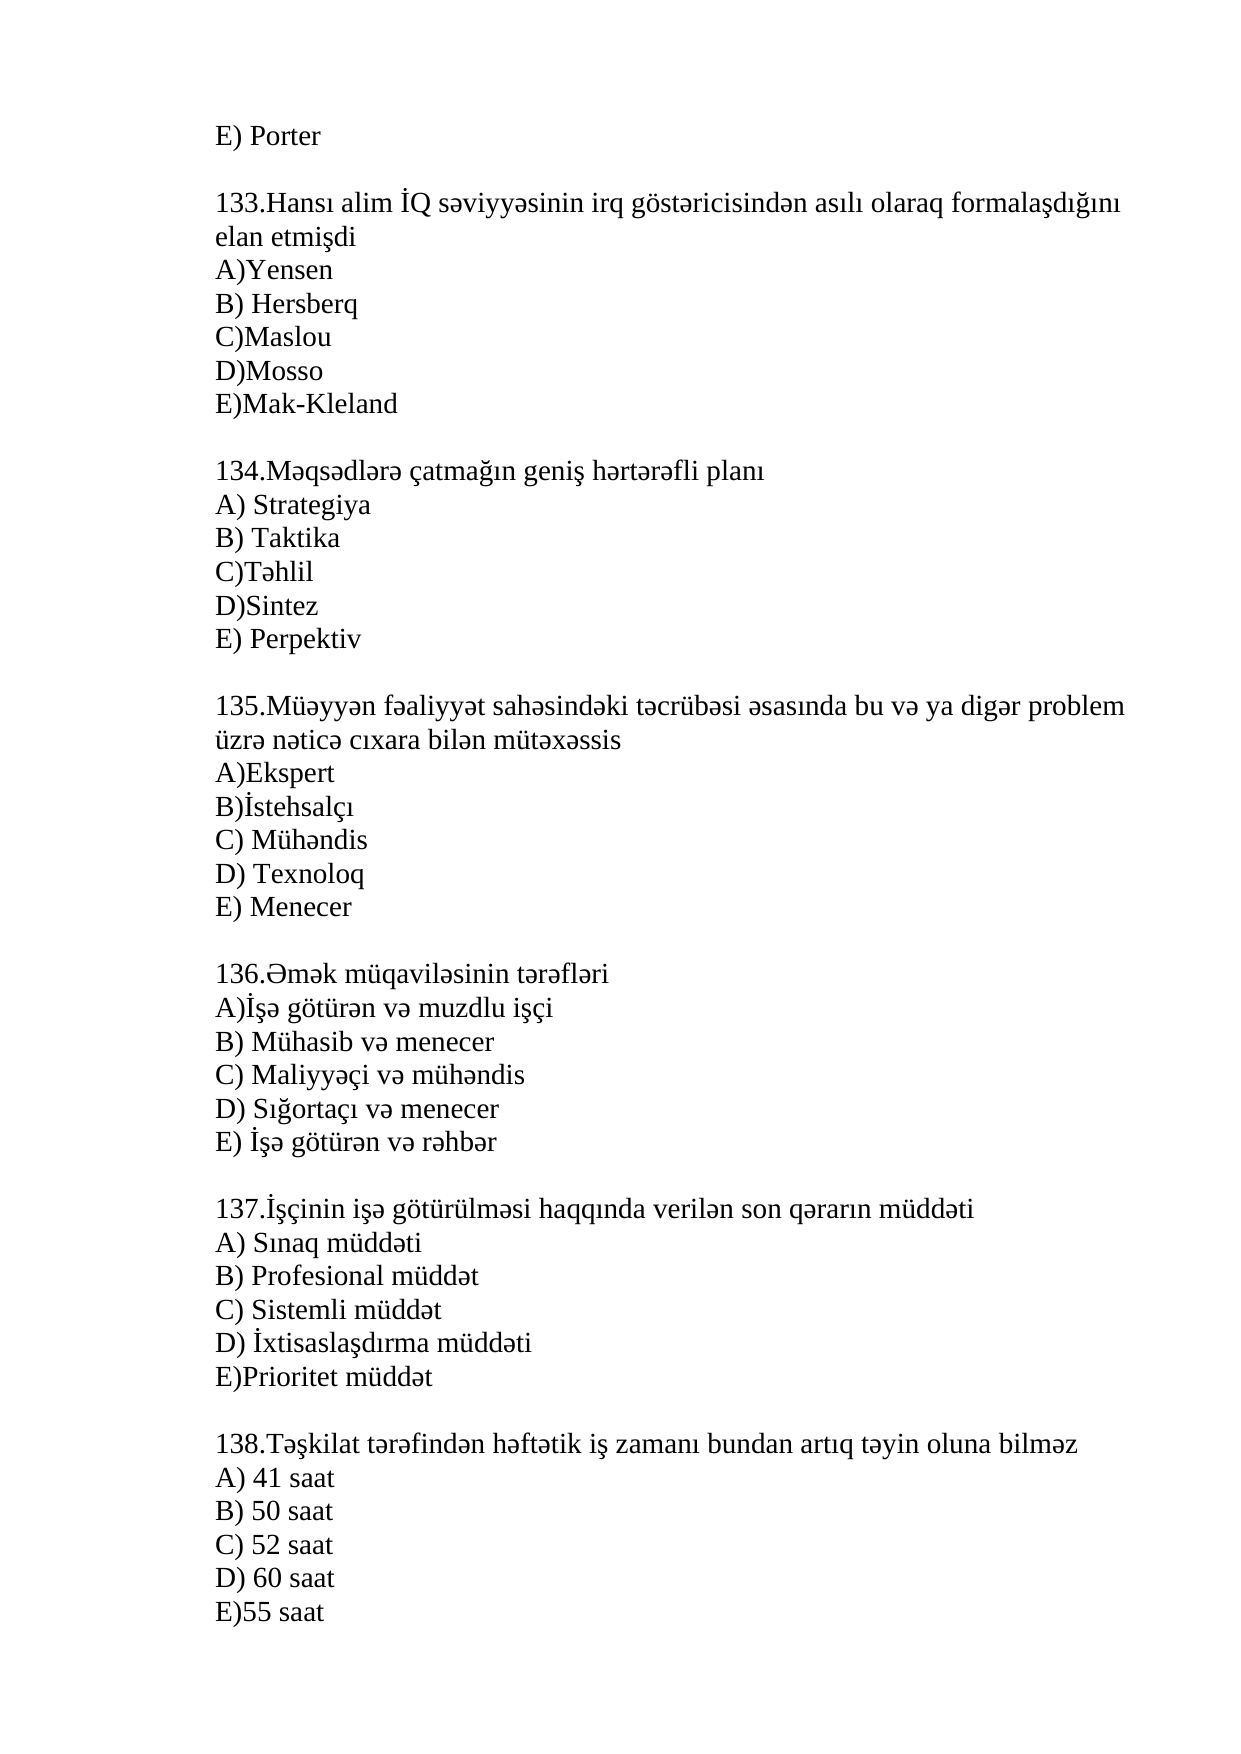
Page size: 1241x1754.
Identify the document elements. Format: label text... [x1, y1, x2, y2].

text C)Maslou [215, 319, 1152, 353]
text E)Prioritet müddət [215, 1359, 1152, 1393]
text C) Sistemli müddət [215, 1292, 1152, 1326]
text 137.İşçinin işə götürülməsi haqqında verilən son qərarın müddəti [215, 1191, 1152, 1225]
text D)Mosso [215, 353, 1152, 386]
text D) Texnoloq [215, 856, 1152, 889]
text B) Hersberq [215, 286, 1152, 319]
text D) Sığortaçı və menecer [215, 1091, 1152, 1124]
text 135.Müəyyən fəaliyyət sahəsindəki təcrübəsi əsasında bu və ya digər problem üzrə nəticə cıxara bilən mütəxəssis [215, 688, 1152, 755]
text E)Mak-Kleland [215, 386, 1152, 420]
text A) Strategiya [215, 487, 1152, 521]
text A) 41 saat [215, 1460, 1152, 1493]
text D)Sintez [215, 588, 1152, 621]
text D) İxtisaslaşdırma müddəti [215, 1326, 1152, 1359]
text A)Yensen [215, 252, 1152, 286]
text E) Perpektiv [215, 621, 1152, 655]
text A) Sınaq müddəti [215, 1225, 1152, 1258]
text E) Menecer [215, 889, 1152, 923]
text B) Mühasib və menecer [215, 1024, 1152, 1057]
text D) 60 saat [215, 1560, 1152, 1594]
text E)55 saat [215, 1594, 1152, 1627]
text B)İstehsalçı [215, 789, 1152, 822]
text C) Maliyyəçi və mühəndis [215, 1057, 1152, 1091]
text B) Taktika [215, 521, 1152, 554]
text 133.Hansı alim İQ səviyyəsinin irq göstəricisindən asılı olaraq formalaşdığını elan etmişdi [215, 185, 1152, 252]
text 134.Məqsədlərə çatmağın geniş hərtərəfli planı [215, 453, 1152, 487]
text A)İşə götürən və muzdlu işçi [215, 990, 1152, 1024]
text C) Mühəndis [215, 822, 1152, 856]
text C)Təhlil [215, 554, 1152, 588]
text E) Porter [215, 118, 1152, 152]
text C) 52 saat [215, 1527, 1152, 1560]
text E) İşə götürən və rəhbər [215, 1124, 1152, 1158]
text A)Ekspert [215, 755, 1152, 789]
text B) Profesional müddət [215, 1258, 1152, 1292]
text 136.Əmək müqaviləsinin tərəfləri [215, 957, 1152, 990]
text 138.Təşkilat tərəfindən həftətik iş zamanı bundan artıq təyin oluna bilməz [215, 1426, 1152, 1460]
text B) 50 saat [215, 1493, 1152, 1527]
